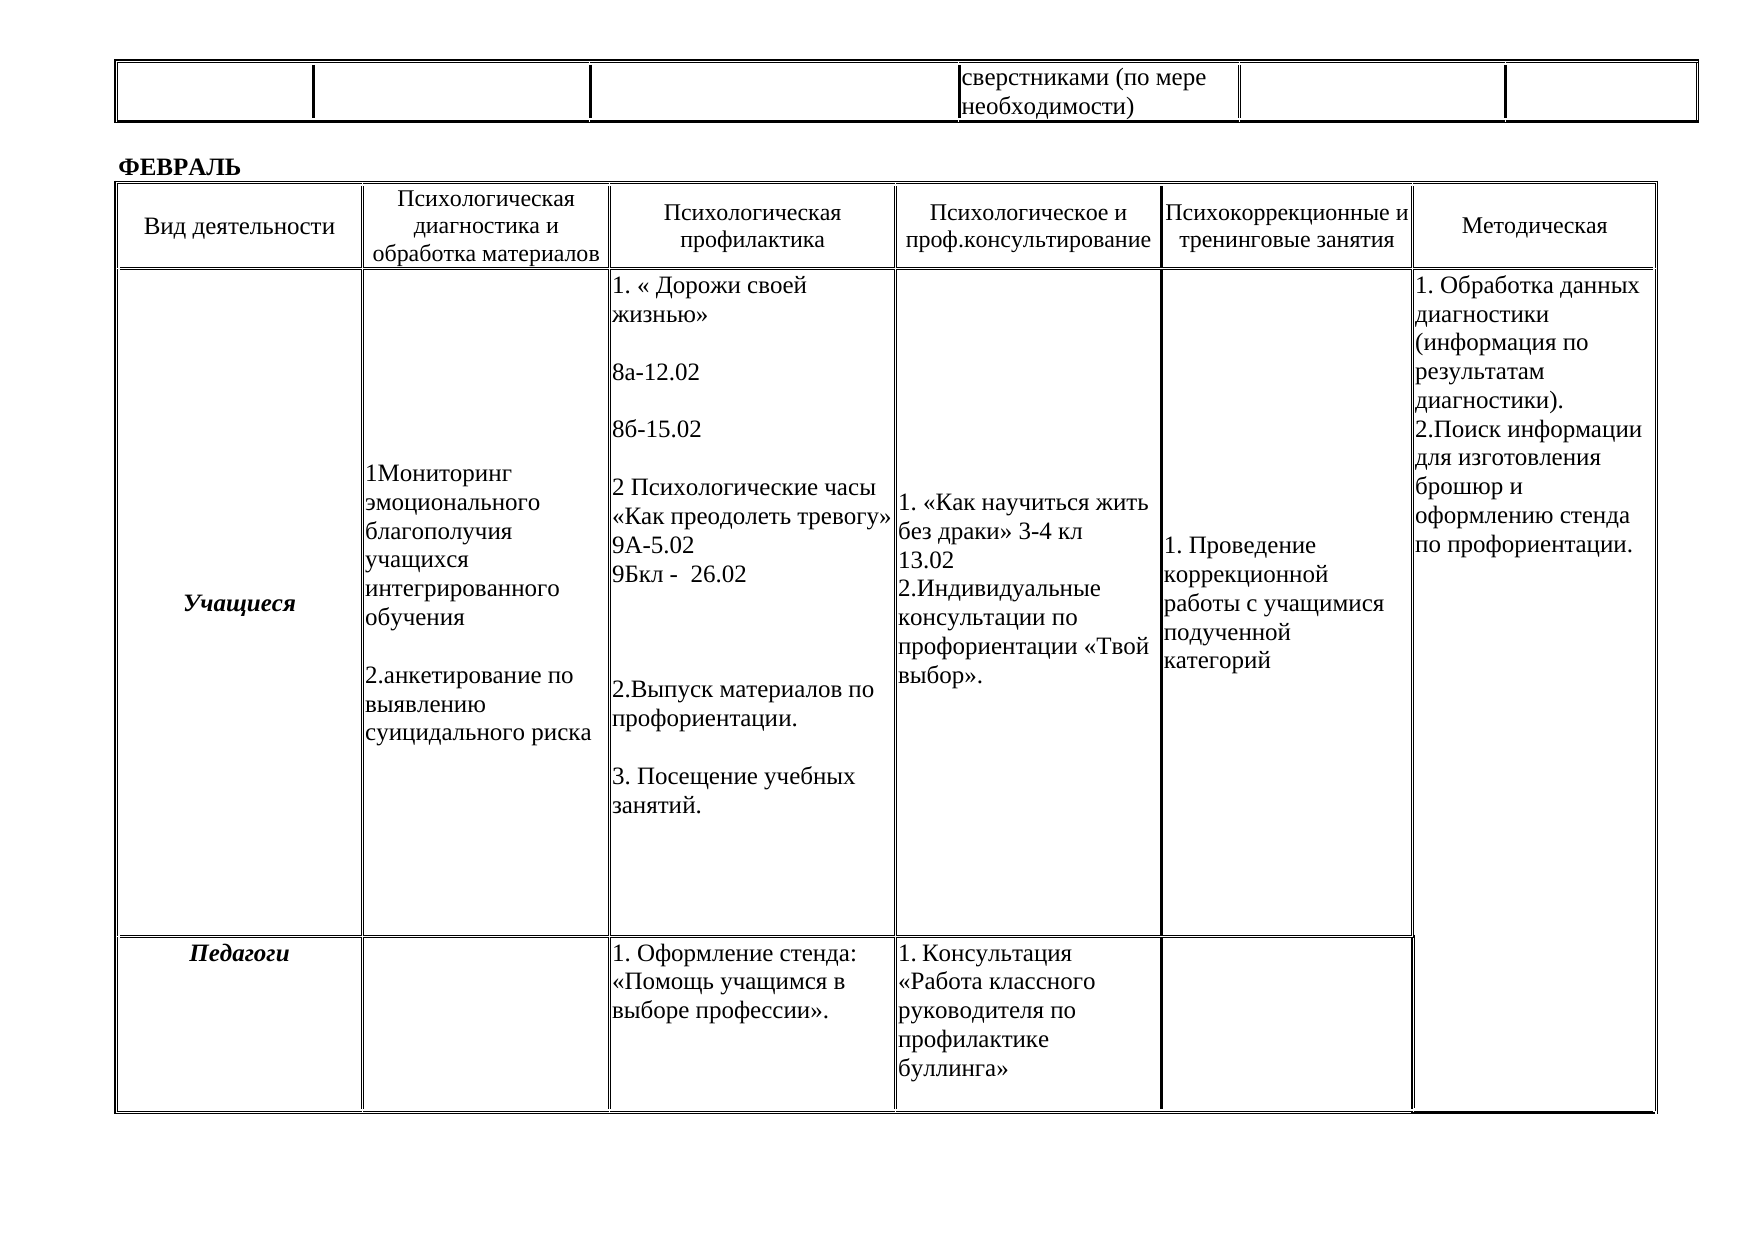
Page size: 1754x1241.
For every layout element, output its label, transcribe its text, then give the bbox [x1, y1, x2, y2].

table_cell 1. « Дорожи своей жизнью» 8а-12.02 8б-15.02 2 Психологические часы «Как преодолеть тревогу» 9А-5.02 9Бкл - 26.02 2.Выпуск материалов по профориентации. 3. Посещение учебных занятий. [611, 270, 894, 934]
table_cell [118, 63, 313, 120]
table_header Психологическая диагностика и обработка материалов [363, 184, 609, 267]
table_cell 1. Проведение коррекционной работы с учащимися подученной категорий [1163, 270, 1411, 934]
table_cell [1161, 938, 1413, 1111]
table_header Психологическое и проф.консультирование [896, 184, 1161, 267]
table_header Психологическая профилактика [610, 184, 896, 267]
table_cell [959, 63, 1239, 120]
table_header Методическая [1413, 184, 1655, 267]
table_header Вид деятельности [118, 184, 363, 267]
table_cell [590, 61, 959, 120]
table_header Психокоррекционные и тренинговые занятия [1161, 184, 1413, 267]
text ФЕВРАЛЬ [118, 152, 1698, 181]
table_cell 1. «Как научиться жить без драки» 3-4 кл 13.02 2.Индивидуальные консультации по профориентации «Твой выбор». [897, 270, 1160, 934]
table_cell [1240, 63, 1505, 120]
table_cell Учащиеся [116, 267, 363, 934]
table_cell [610, 938, 896, 1111]
table_cell 1. Обработка данных диагностики (информация по результатам диагностики). 2.Поиск информации для изготовления брошюр и оформлению стенда по профориентации. [1413, 267, 1656, 1111]
table_cell [313, 61, 590, 120]
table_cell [896, 938, 1161, 1111]
table_cell Педагоги [118, 935, 363, 1111]
table_cell [363, 938, 609, 1111]
table_cell 1Мониторинг эмоционального благополучия учащихся интегрированного обучения 2.анкетирование по выявлению суицидального риска [364, 270, 608, 934]
